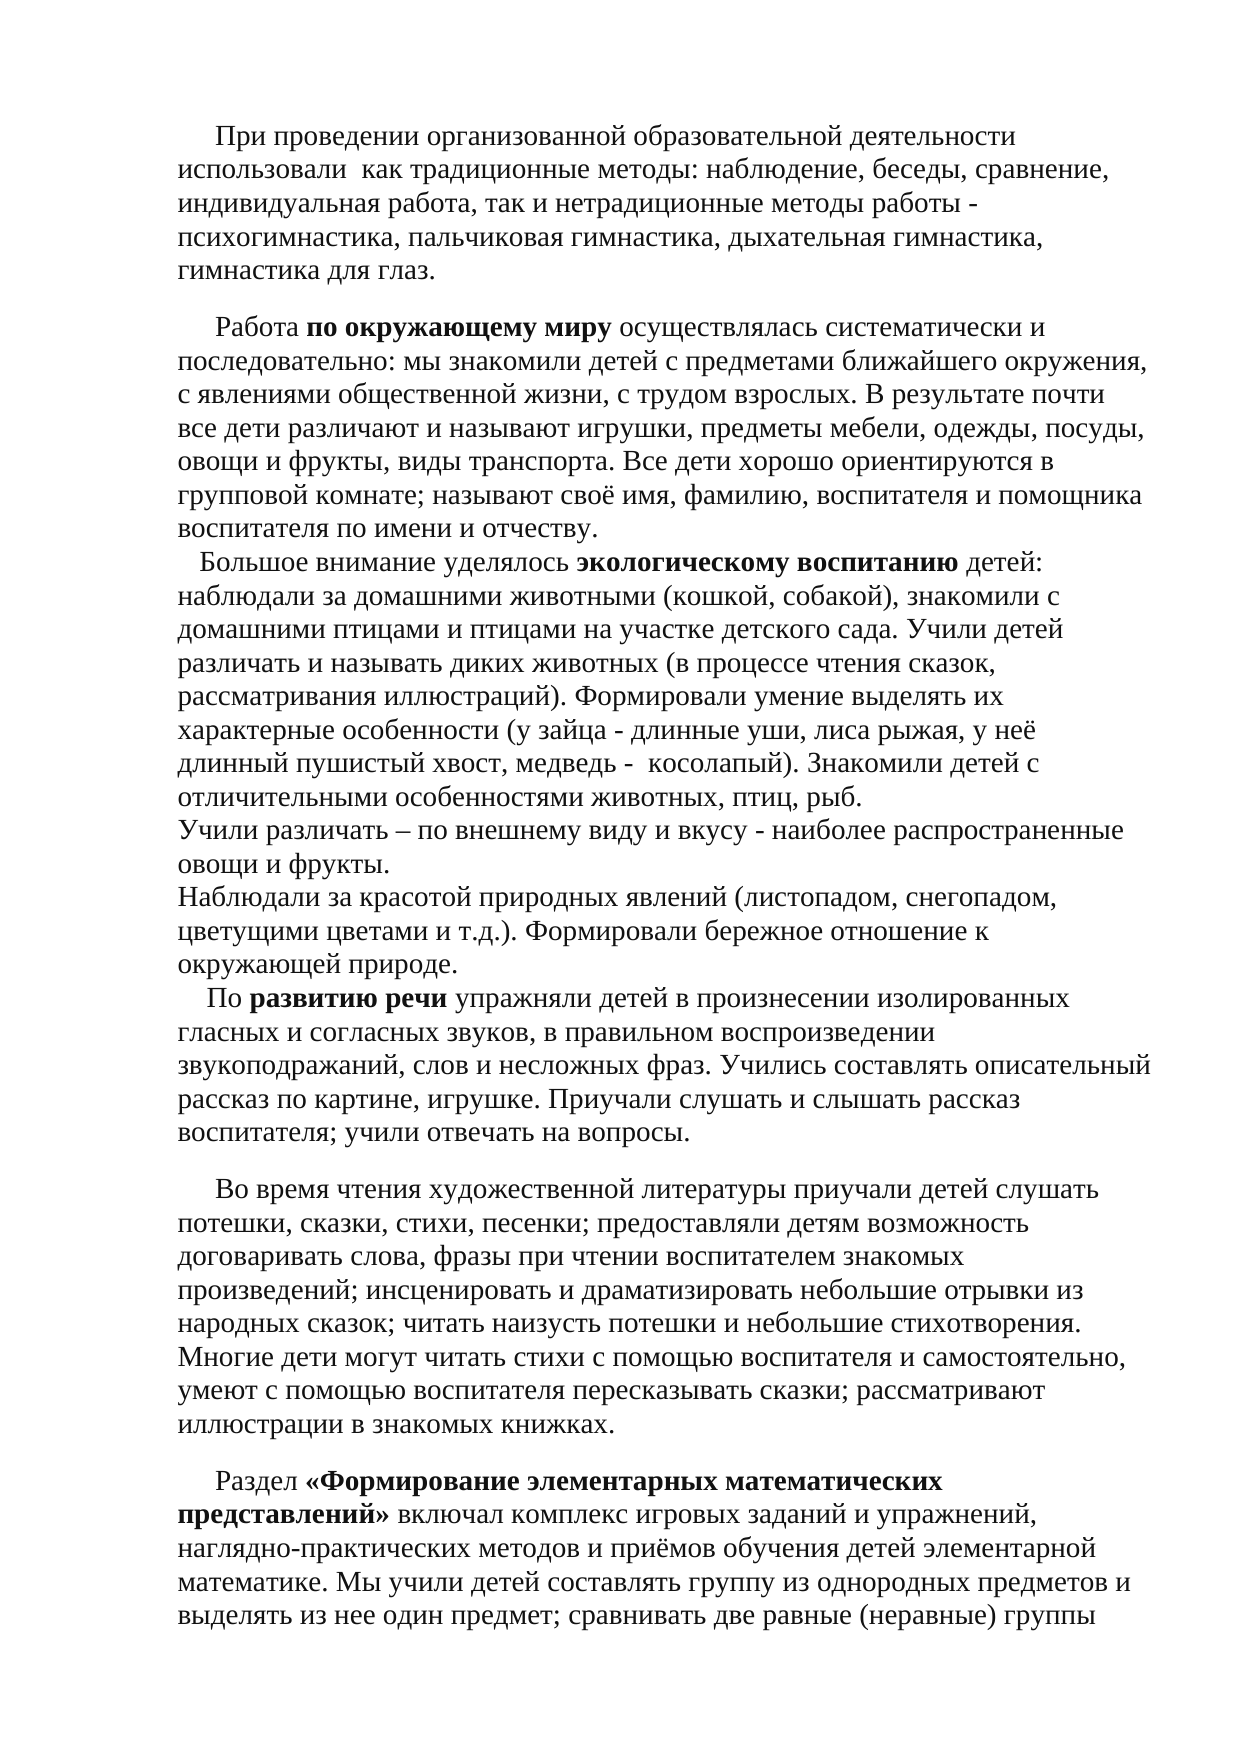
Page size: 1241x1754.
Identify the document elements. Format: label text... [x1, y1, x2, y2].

text Работа по окружающему миру осуществлялась систематически и последовательно: мы знакомили детей с предметами ближайшего окружения, с явлениями общественной жизни, с трудом взрослых. В результате почти все дети различают и называют игрушки, предметы мебели, одежды, посуды, овощи и фрукты, виды транспорта. Все дети хорошо ориентируются в групповой комнате; называют своё имя, фамилию, воспитателя и помощника воспитателя по имени и отчеству. Большое внимание уделялось экологическому воспитанию детей: наблюдали за домашними животными (кошкой, собакой), знакомили с домашними птицами и птицами на участке детского сада. Учили детей различать и называть диких животных (в процессе чтения сказок, рассматривания иллюстраций). Формировали умение выделять их характерные особенности (у зайца - длинные уши, лиса рыжая, у неё длинный пушистый хвост, медведь - косолапый). Знакомили детей с отличительными особенностями животных, птиц, рыб. Учили различать – по внешнему виду и вкусу - наиболее распространенные овощи и фрукты. Наблюдали за красотой природных явлений (листопадом, снегопадом, цветущими цветами и т.д.). Формировали бережное отношение к окружающей природе. По развитию речи упражняли детей в произнесении изолированных гласных и согласных звуков, в правильном воспроизведении звукоподражаний, слов и несложных фраз. Учились составлять описательный рассказ по картине, игрушке. Приучали слушать и слышать рассказ воспитателя; учили отвечать на вопросы. [177, 309, 1152, 1148]
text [177, 1463, 1152, 1631]
text При проведении организованной образовательной деятельности использовали как традиционные методы: наблюдение, беседы, сравнение, индивидуальная работа, так и нетрадиционные методы работы - психогимнастика, пальчиковая гимнастика, дыхательная гимнастика, гимнастика для глаз. [177, 118, 1152, 286]
text Во время чтения художественной литературы приучали детей слушать потешки, сказки, стихи, песенки; предоставляли детям возможность договаривать слова, фразы при чтении воспитателем знакомых произведений; инсценировать и драматизировать небольшие отрывки из народных сказок; читать наизусть потешки и небольшие стихотворения. Многие дети могут читать стихи с помощью воспитателя и самостоятельно, умеют с помощью воспитателя пересказывать сказки; рассматривают иллюстрации в знакомых книжках. [177, 1171, 1152, 1439]
